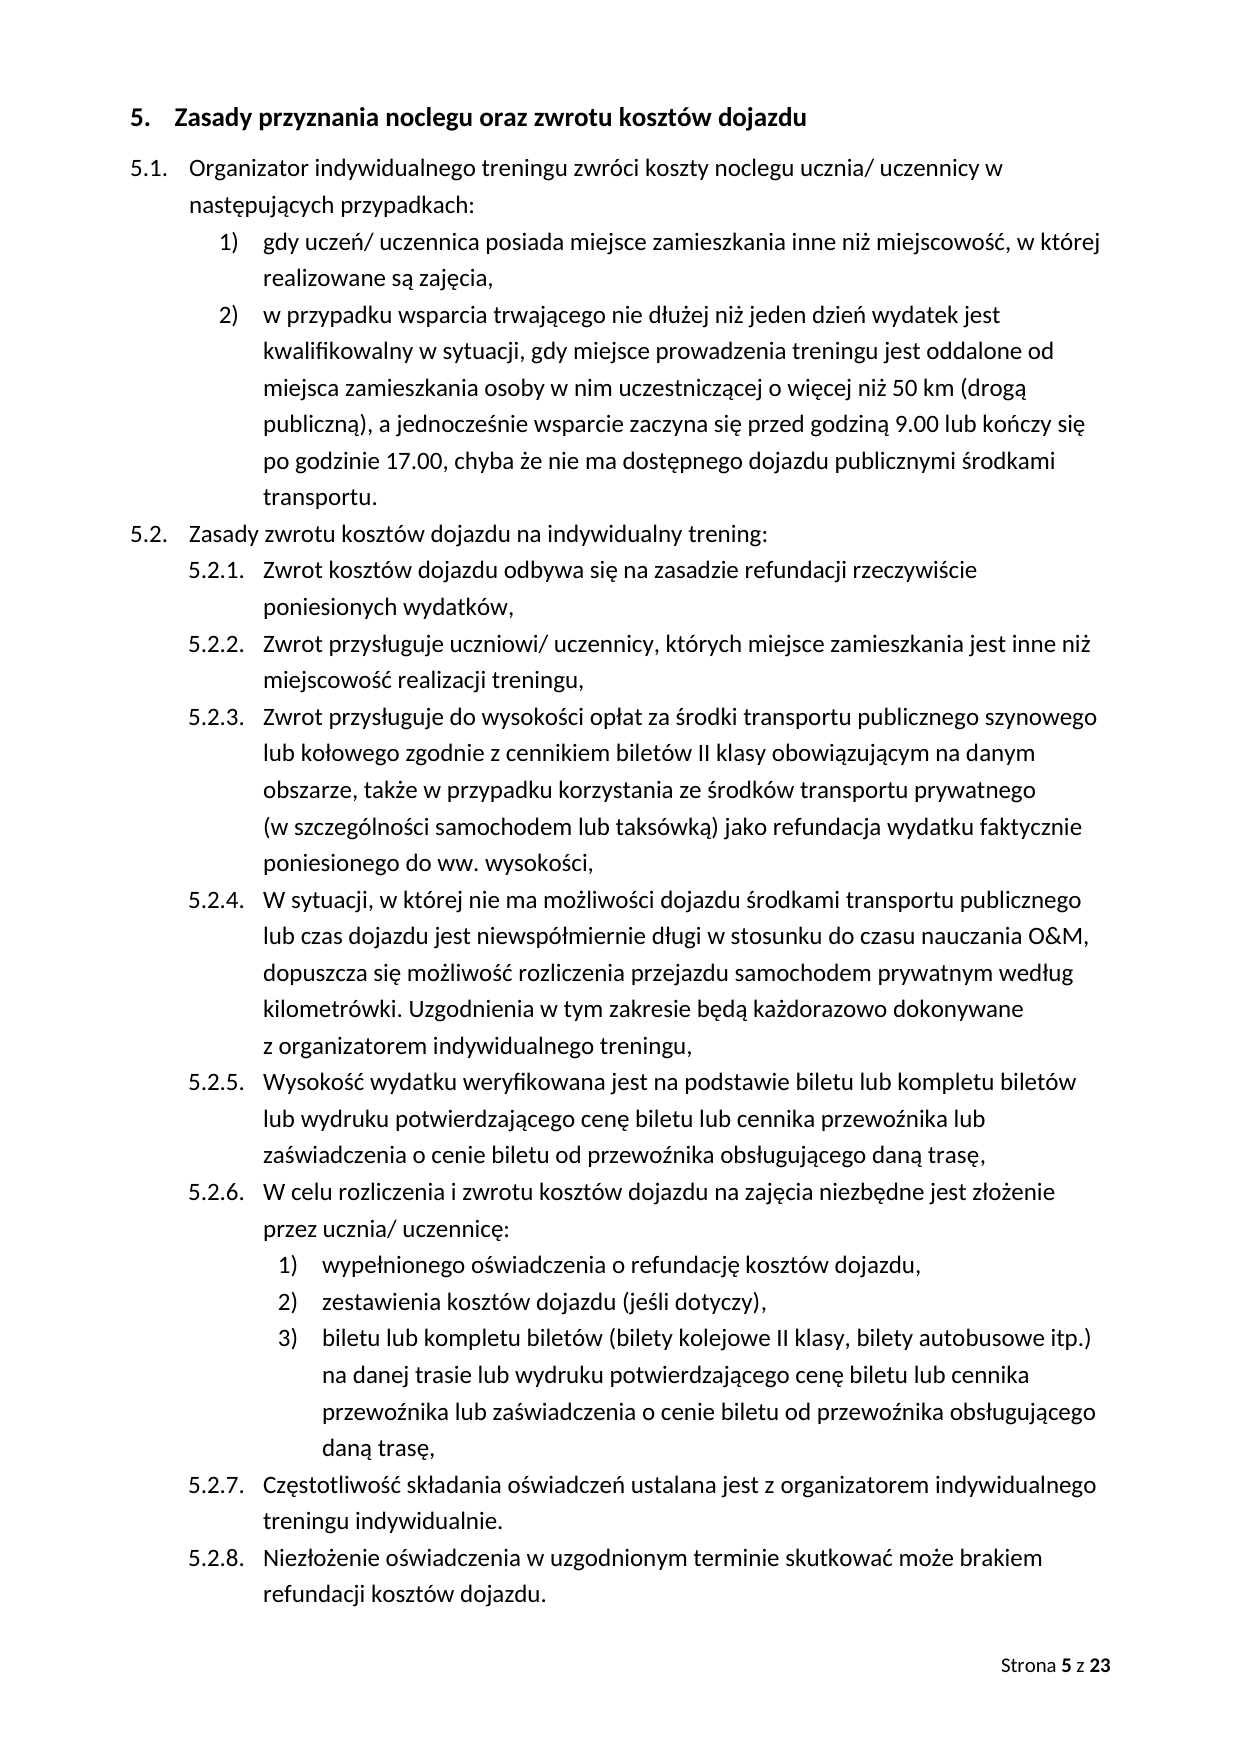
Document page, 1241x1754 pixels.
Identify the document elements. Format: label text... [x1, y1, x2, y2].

list Zwrot przysługuje do wysokości opłat za środki transportu publicznego szynowego lub kołowego zgodnie z cennikiem biletów II klasy obowiązującym na danym obszarze, także w przypadku korzystania ze środków transportu prywatnego (w szczególności samochodem lub taksówką) jako refundacja wydatku faktycznie poniesionego do ww. wysokości, [188, 701, 1110, 878]
list Wysokość wydatku weryfikowana jest na podstawie biletu lub kompletu biletów lub wydruku potwierdzającego cenę biletu lub cennika przewoźnika lub zaświadczenia o cenie biletu od przewoźnika obsługującego daną trasę, [188, 1067, 1110, 1170]
list w przypadku wsparcia trwającego nie dłużej niż jeden dzień wydatek jest kwalifikowalny w sytuacji, gdy miejsce prowadzenia treningu jest oddalone od miejsca zamieszkania osoby w nim uczestniczącej o więcej niż 50 km (drogą publiczną), a jednocześnie wsparcie zaczyna się przed godziną 9.00 lub kończy się po godzinie 17.00, chyba że nie ma dostępnego dojazdu publicznymi środkami transportu. [218, 299, 1110, 512]
list Organizator indywidualnego treningu zwróci koszty noclegu ucznia/ uczennicy w następujących przypadkach: [130, 152, 1110, 219]
list W sytuacji, w której nie ma możliwości dojazdu środkami transportu publicznego lub czas dojazdu jest niewspółmiernie długi w stosunku do czasu nauczania O&M, dopuszcza się możliwość rozliczenia przejazdu samochodem prywatnym według kilometrówki. Uzgodnienia w tym zakresie będą każdorazowo dokonywane z organizatorem indywidualnego treningu, [188, 884, 1110, 1061]
list Zasady zwrotu kosztów dojazdu na indywidualny trening: [130, 518, 1110, 549]
subtitle Zasady przyznania noclegu oraz zwrotu kosztów dojazdu [130, 100, 1110, 133]
list gdy uczeń/ uczennica posiada miejsce zamieszkania inne niż miejscowość, w której realizowane są zajęcia, [218, 226, 1110, 293]
list biletu lub kompletu biletów (bilety kolejowe II klasy, bilety autobusowe itp.) na danej trasie lub wydruku potwierdzającego cenę biletu lub cennika przewoźnika lub zaświadczenia o cenie biletu od przewoźnika obsługującego daną trasę, [278, 1322, 1110, 1463]
list W celu rozliczenia i zwrotu kosztów dojazdu na zajęcia niezbędne jest złożenie przez ucznia/ uczennicę: [188, 1176, 1110, 1243]
list Częstotliwość składania oświadczeń ustalana jest z organizatorem indywidualnego treningu indywidualnie. [188, 1469, 1110, 1536]
list Zwrot kosztów dojazdu odbywa się na zasadzie refundacji rzeczywiście poniesionych wydatków, [188, 555, 1110, 622]
list Zwrot przysługuje uczniowi/ uczennicy, których miejsce zamieszkania jest inne niż miejscowość realizacji treningu, [188, 628, 1110, 695]
list Niezłożenie oświadczenia w uzgodnionym terminie skutkować może brakiem refundacji kosztów dojazdu. [188, 1542, 1110, 1609]
list wypełnionego oświadczenia o refundację kosztów dojazdu, [278, 1249, 1110, 1280]
list zestawienia kosztów dojazdu (jeśli dotyczy), [278, 1286, 1110, 1316]
